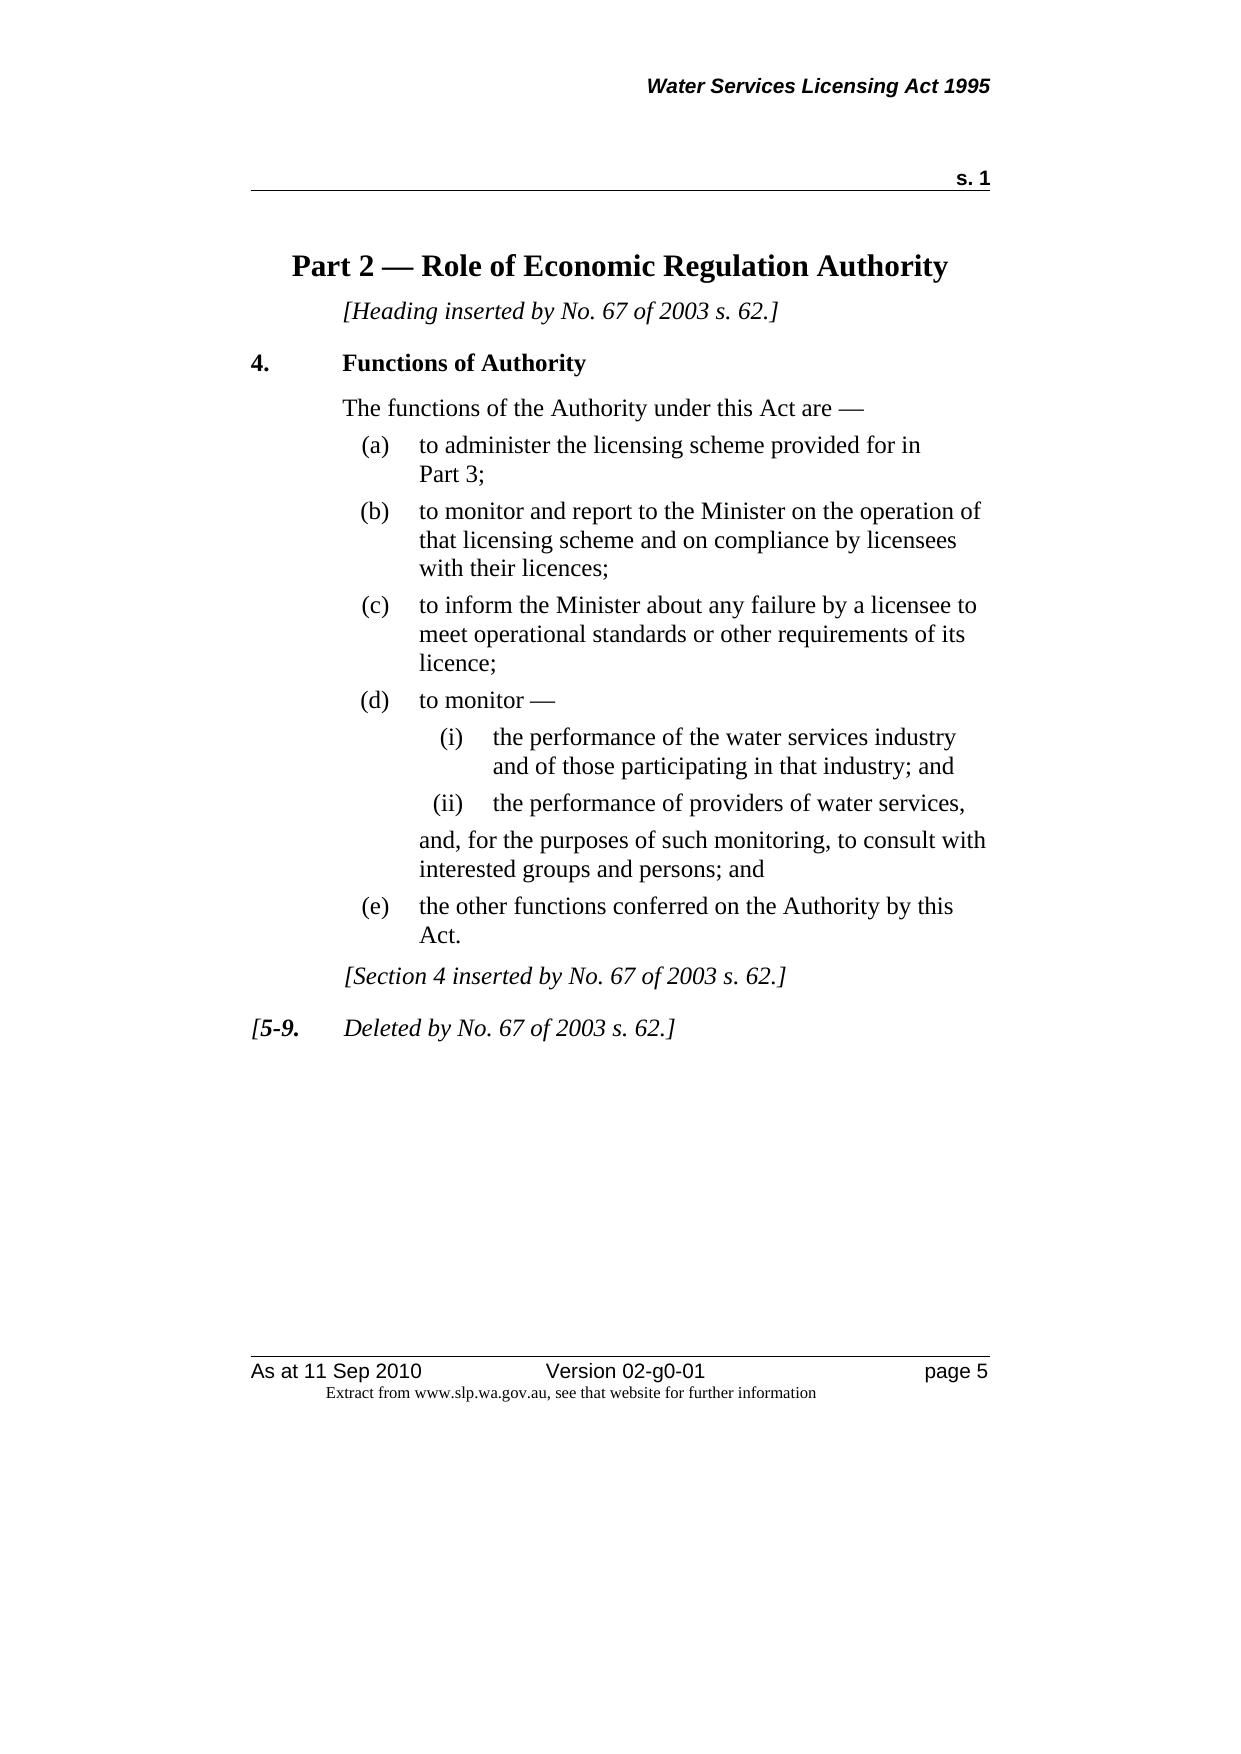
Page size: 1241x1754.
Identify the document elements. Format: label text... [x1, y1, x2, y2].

text (a) to administer the licensing scheme provided for in Part 3; [251, 430, 990, 488]
text (ii) the performance of providers of water services, [251, 788, 990, 817]
text [5-9. Deleted by No. 67 of 2003 s. 62.] [251, 1013, 990, 1041]
text The functions of the Authority under this Act are — [251, 393, 990, 422]
text (e) the other functions conferred on the Authority by this Act. [251, 891, 990, 948]
text [Section 4 inserted by No. 67 of 2003 s. 62.] [251, 961, 990, 990]
text (c) to inform the Minister about any failure by a licensee to meet operational standards or other requirements of its licence; [251, 591, 990, 677]
text (i) the performance of the water services industry and of those participating in that industry; and [251, 722, 990, 780]
subtitle Part 2 — Role of Economic Regulation Authority [251, 247, 990, 283]
text and, for the purposes of such monitoring, to consult with interested groups and persons; and [251, 825, 990, 883]
text (b) to monitor and report to the Minister on the operation of that licensing scheme and on compliance by licensees with their licences; [251, 496, 990, 582]
text (d) to monitor — [251, 685, 990, 714]
subtitle 4. Functions of Authority [251, 348, 990, 376]
subtitle [Heading inserted by No. 67 of 2003 s. 62.] [251, 296, 990, 325]
